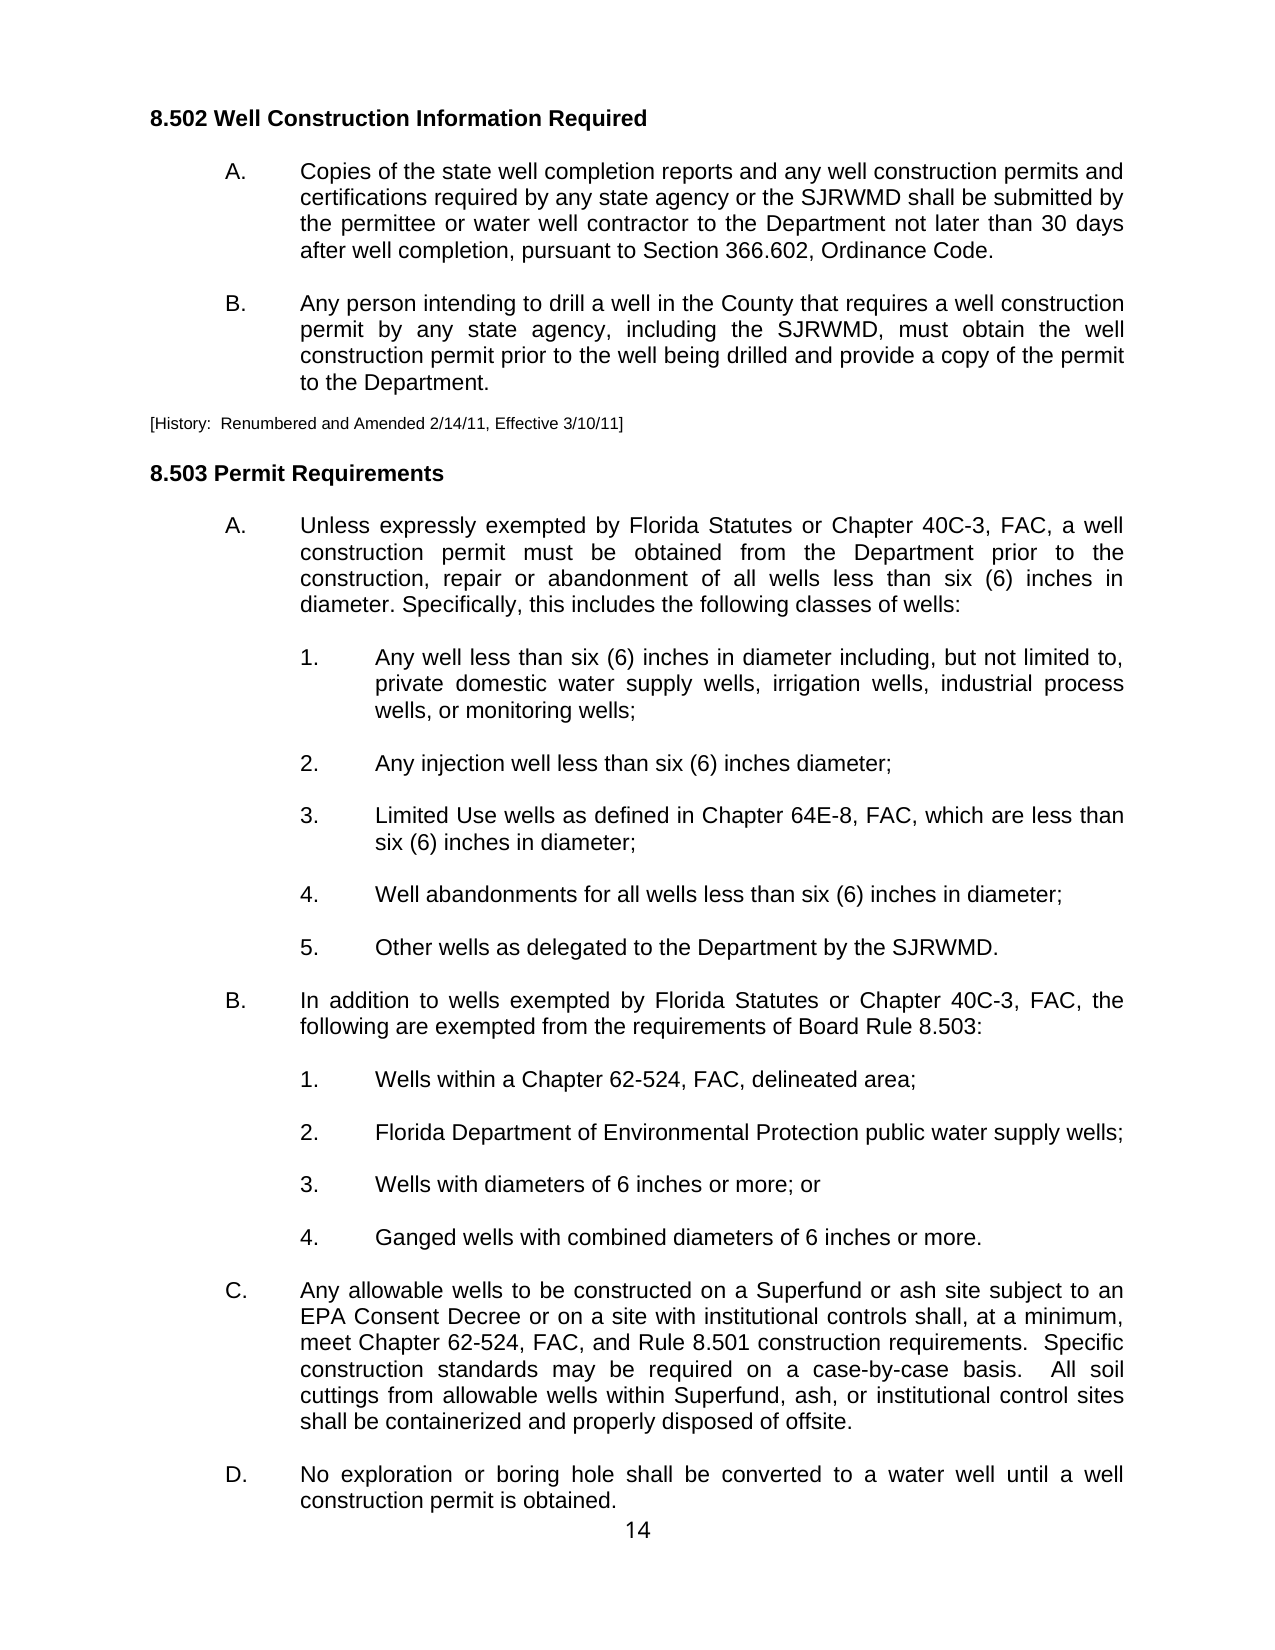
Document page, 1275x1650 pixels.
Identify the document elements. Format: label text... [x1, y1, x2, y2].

text 4. Ganged wells with combined diameters of 6 inches or more. [150, 1224, 1125, 1250]
text 3. Wells with diameters of 6 inches or more; or [150, 1171, 1125, 1197]
text B. In addition to wells exempted by Florida Statutes or Chapter 40C-3, FAC, the following are exempted from the requirements of Board Rule 8.503: [225, 987, 1125, 1039]
text [History: Renumbered and Amended 2/14/11, Effective 3/10/11] [150, 414, 1125, 433]
text D. No exploration or boring hole shall be converted to a water well until a well construction permit is obtained. [225, 1461, 1125, 1514]
text 1. Wells within a Chapter 62-524, FAC, delineated area; [150, 1066, 1125, 1092]
text 4. Well abandonments for all wells less than six (6) inches in diameter; [300, 881, 1125, 908]
text 5. Other wells as delegated to the Department by the SJRWMD. [300, 934, 1125, 960]
text A. Copies of the state well completion reports and any well construction permits and certifications required by any state agency or the SJRWMD shall be submitted by the permittee or water well contractor to the Department not later than 30 days after well completion, pursuant to Section 366.602, Ordinance Code. [225, 158, 1125, 263]
text 8.502 Well Construction Information Required [150, 105, 1125, 131]
text 8.503 Permit Requirements [150, 459, 1125, 486]
text C. Any allowable wells to be constructed on a Superfund or ash site subject to an EPA Consent Decree or on a site with institutional controls shall, at a minimum, meet Chapter 62-524, FAC, and Rule 8.501 construction requirements. Specific construction standards may be required on a case-by-case basis. All soil cuttings from allowable wells within Superfund, ash, or institutional control sites shall be containerized and properly disposed of offsite. [150, 1277, 1125, 1435]
text 1. Any well less than six (6) inches in diameter including, but not limited to, private domestic water supply wells, irrigation wells, industrial process wells, or monitoring wells; [300, 644, 1125, 723]
text B. Any person intending to drill a well in the County that requires a well construction permit by any state agency, including the SJRWMD, must obtain the well construction permit prior to the well being drilled and provide a copy of the permit to the Department. [225, 289, 1125, 395]
text 3. Limited Use wells as defined in Chapter 64E-8, FAC, which are less than six (6) inches in diameter; [300, 802, 1125, 855]
text 2. Any injection well less than six (6) inches diameter; [300, 749, 1125, 776]
text A. Unless expressly exempted by Florida Statutes or Chapter 40C-3, FAC, a well construction permit must be obtained from the Department prior to the construction, repair or abandonment of all wells less than six (6) inches in diameter. Specifically, this includes the following classes of wells: [225, 512, 1125, 618]
text 2. Florida Department of Environmental Protection public water supply wells; [150, 1118, 1125, 1145]
